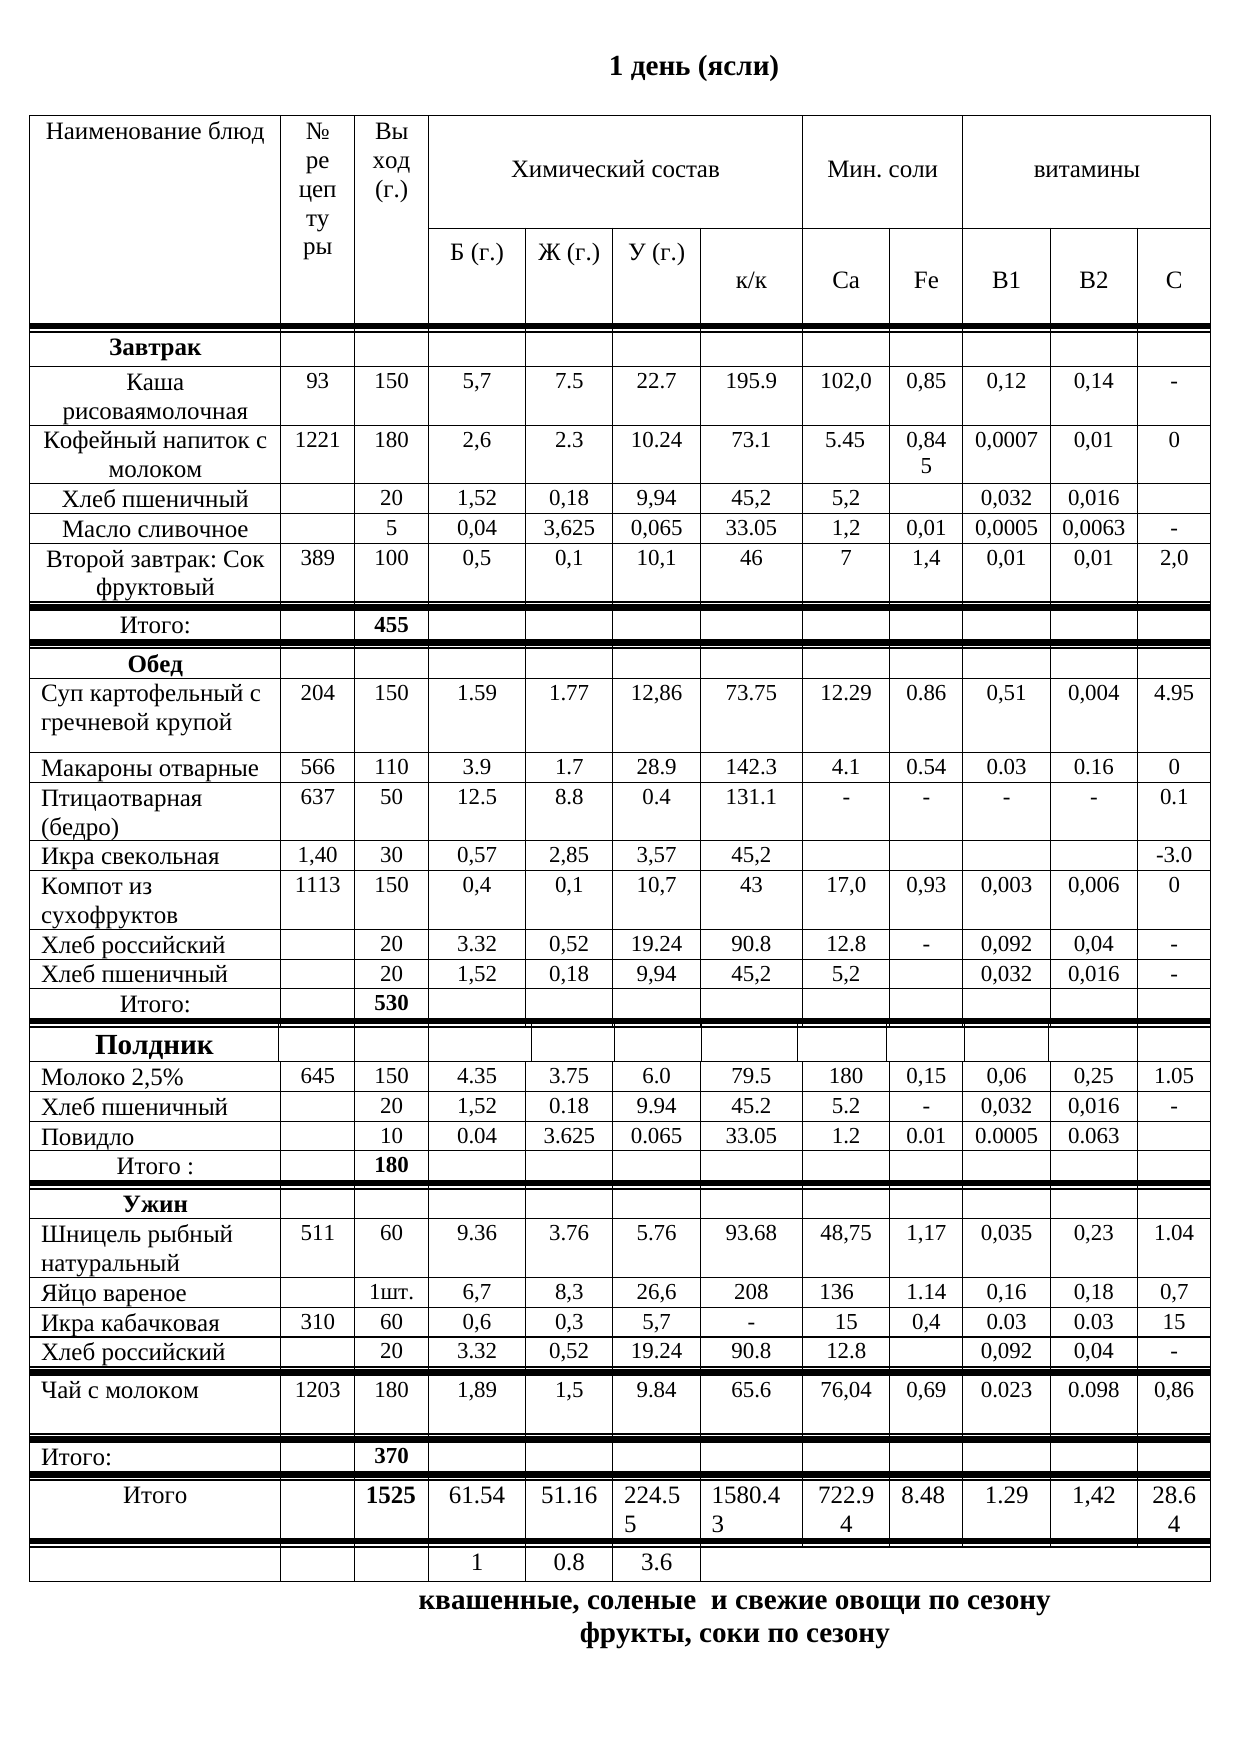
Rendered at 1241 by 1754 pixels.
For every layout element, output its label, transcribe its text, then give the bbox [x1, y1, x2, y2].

table_cell Ужин [30, 1190, 280, 1218]
table_cell 0.03 [1051, 1308, 1137, 1336]
text 1 день (ясли) [148, 48, 1240, 82]
table_cell 0,004 [1051, 679, 1137, 752]
table_cell [429, 1151, 525, 1180]
table_cell [890, 484, 962, 513]
table_cell 150 [355, 1062, 428, 1091]
table_cell [526, 1443, 612, 1471]
table_cell B1 [963, 229, 1050, 323]
table_cell [963, 1151, 1050, 1180]
table_cell [613, 333, 700, 366]
table_cell 195.9 [701, 367, 802, 424]
table_cell 12.8 [803, 1338, 889, 1366]
table_cell - [1138, 960, 1210, 988]
table_cell Хлеб российский [30, 1338, 280, 1366]
table_cell 9,94 [613, 484, 700, 513]
table_cell [1138, 1151, 1210, 1180]
table_cell 5,7 [613, 1308, 700, 1336]
table_cell Икра свекольная [30, 841, 280, 870]
table_cell 722.94 [803, 1481, 889, 1538]
table_cell 180 [355, 1376, 428, 1433]
table_cell Итого : [30, 1151, 280, 1180]
table_cell 51.16 [526, 1481, 612, 1538]
table_cell [613, 1151, 700, 1180]
table_cell B2 [1051, 229, 1137, 323]
table_cell 1,89 [429, 1376, 525, 1433]
table_cell 102,0 [803, 367, 889, 424]
table_cell 566 [281, 753, 354, 782]
table_cell [613, 1190, 700, 1218]
table_cell Шницель рыбный натуральный [30, 1219, 280, 1277]
table_cell 2.3 [526, 426, 612, 483]
table_cell [526, 1190, 612, 1218]
table_cell [281, 1481, 354, 1538]
table_cell 10,1 [613, 544, 700, 601]
table_cell 0,04 [1051, 930, 1137, 958]
table_cell [1138, 1122, 1210, 1150]
table_cell 45.2 [701, 1092, 802, 1121]
table_cell 0,032 [963, 484, 1050, 513]
table_cell [701, 1190, 802, 1218]
table_cell 28.64 [1138, 1481, 1210, 1538]
table_cell 0,01 [1051, 544, 1137, 601]
table_cell [701, 1151, 802, 1180]
table_cell 0,15 [890, 1062, 962, 1091]
table_cell Яйцо вареное [30, 1278, 280, 1307]
table_cell 0,032 [963, 960, 1050, 988]
table_cell [526, 1151, 612, 1180]
table_cell 0,016 [1051, 484, 1137, 513]
table_cell 0,25 [1051, 1062, 1137, 1091]
table_cell 30 [355, 841, 428, 870]
table_cell Хлеб пшеничный [30, 484, 280, 513]
table_cell 7 [803, 544, 889, 601]
table_cell 1.7 [526, 753, 612, 782]
table_cell 0,06 [963, 1062, 1050, 1091]
table_cell [429, 649, 525, 677]
table_cell 1,4 [890, 544, 962, 601]
table_cell 33.05 [701, 514, 802, 543]
table_cell 28.9 [613, 753, 700, 782]
table_cell [1051, 1190, 1137, 1218]
table_cell [281, 649, 354, 677]
table_cell [1138, 1190, 1210, 1218]
table_cell [355, 333, 428, 366]
table_cell 511 [281, 1219, 354, 1277]
table_cell 7.5 [526, 367, 612, 424]
table_cell 20 [355, 960, 428, 988]
table_cell 0,035 [963, 1219, 1050, 1277]
table_cell [613, 989, 700, 1018]
table_cell [279, 1028, 354, 1061]
table_cell 12.29 [803, 679, 889, 752]
table_cell 110 [355, 753, 428, 782]
table_cell 1,42 [1051, 1481, 1137, 1538]
table_cell 0,18 [1051, 1278, 1137, 1307]
table_cell 208 [701, 1278, 802, 1307]
table_cell [887, 1028, 964, 1061]
table_cell 180 [355, 426, 428, 483]
table_cell [429, 1443, 525, 1471]
table_cell [803, 1190, 889, 1218]
table_cell 2,85 [526, 841, 612, 870]
table_cell [963, 841, 1050, 870]
table_cell 0.04 [429, 1122, 525, 1150]
table_cell - [1138, 367, 1210, 424]
table_cell [1138, 1443, 1210, 1471]
table_cell 1203 [281, 1376, 354, 1433]
table_cell [701, 611, 802, 639]
table_cell [281, 960, 354, 988]
table_cell 9.94 [613, 1092, 700, 1121]
table_cell [1051, 1443, 1137, 1471]
table_cell [963, 649, 1050, 677]
table_cell Полдник [30, 1028, 278, 1061]
table_cell 4.1 [803, 753, 889, 782]
table_cell 6,7 [429, 1278, 525, 1307]
table_cell 15 [803, 1308, 889, 1336]
table_cell 1,52 [429, 484, 525, 513]
table_cell [281, 484, 354, 513]
table_cell [803, 649, 889, 677]
table_cell Чай с молоком [30, 1376, 280, 1433]
table_cell 0,7 [1138, 1278, 1210, 1307]
table_cell 3.32 [429, 930, 525, 958]
table_cell [890, 649, 962, 677]
table_cell [1138, 989, 1210, 1018]
table_cell 0,14 [1051, 367, 1137, 424]
table_cell 180 [803, 1062, 889, 1091]
table_cell Б (г.) [429, 229, 525, 323]
table_cell [526, 611, 612, 639]
table_cell [30, 1548, 280, 1581]
table_cell 0.098 [1051, 1376, 1137, 1433]
table_cell 0.16 [1051, 753, 1137, 782]
table_cell 455 [355, 611, 428, 639]
table_cell 1.05 [1138, 1062, 1210, 1091]
table_cell 204 [281, 679, 354, 752]
table_cell 3.76 [526, 1219, 612, 1277]
table_cell [701, 333, 802, 366]
table_cell 0.86 [890, 679, 962, 752]
table_cell [526, 989, 612, 1018]
table_cell 1.2 [803, 1122, 889, 1150]
table_cell 0,016 [1051, 960, 1137, 988]
table_cell [281, 611, 354, 639]
table_cell 5,2 [803, 960, 889, 988]
table_cell 1.77 [526, 679, 612, 752]
table_cell 0,0005 [963, 514, 1050, 543]
table_cell 9.36 [429, 1219, 525, 1277]
table_cell [615, 1028, 701, 1061]
table_cell 20 [355, 484, 428, 513]
table_cell [1138, 333, 1210, 366]
table_cell 0,092 [963, 1338, 1050, 1366]
table_cell 0.03 [963, 1308, 1050, 1336]
table_cell 530 [355, 989, 428, 1018]
table_cell 150 [355, 871, 428, 929]
table_cell 12,86 [613, 679, 700, 752]
table_cell 8.48 [890, 1481, 962, 1538]
table_cell - [963, 783, 1050, 840]
table_header [429, 116, 802, 145]
table_cell 1221 [281, 426, 354, 483]
table_cell 2,6 [429, 426, 525, 483]
table_cell 0,51 [963, 679, 1050, 752]
table_cell [1138, 611, 1210, 639]
table_cell 0,065 [613, 514, 700, 543]
table_cell [1051, 989, 1137, 1018]
list фрукты, соки по сезону [191, 1616, 1240, 1649]
table_cell [890, 611, 962, 639]
table_cell Повидло [30, 1122, 280, 1150]
table_cell 0 [1138, 871, 1210, 929]
table_cell Суп картофельный с гречневой крупой [30, 679, 280, 752]
table_cell 0,69 [890, 1376, 962, 1433]
table_cell 150 [355, 679, 428, 752]
table_cell [890, 1443, 962, 1471]
table_cell [1138, 1028, 1210, 1061]
table_cell [890, 989, 962, 1018]
table_cell Хлеб российский [30, 930, 280, 958]
table_cell Хлеб пшеничный [30, 1092, 280, 1121]
table_cell [281, 514, 354, 543]
table_cell 8,3 [526, 1278, 612, 1307]
table_cell [890, 1190, 962, 1218]
table_cell 0,18 [526, 484, 612, 513]
table_cell 1525 [355, 1481, 428, 1538]
table_cell [1051, 333, 1137, 366]
table_cell 61.54 [429, 1481, 525, 1538]
table_cell 0,86 [1138, 1376, 1210, 1433]
table_cell [532, 1028, 614, 1061]
table_cell [803, 611, 889, 639]
table_cell 0,4 [890, 1308, 962, 1336]
table_cell [890, 1338, 962, 1366]
table_cell 0.1 [1138, 783, 1210, 840]
table_cell 5,2 [803, 484, 889, 513]
table_cell 0,01 [963, 544, 1050, 601]
table_cell витамины [963, 145, 1210, 227]
table_cell Кофейный напиток c молоком [30, 426, 280, 483]
table_cell Ж (г.) [526, 229, 612, 323]
table_cell 1.14 [890, 1278, 962, 1307]
table_cell - [1138, 1092, 1210, 1121]
table_cell 4.35 [429, 1062, 525, 1091]
table_cell 136 [803, 1278, 889, 1307]
table_cell 3.75 [526, 1062, 612, 1091]
table_cell Мин. соли [803, 145, 962, 227]
table_cell 48,75 [803, 1219, 889, 1277]
table_cell 4.95 [1138, 679, 1210, 752]
table_cell 0.4 [613, 783, 700, 840]
table_cell [281, 989, 354, 1018]
table_cell 10,7 [613, 871, 700, 929]
table_cell [281, 1443, 354, 1471]
table_cell 0,1 [526, 871, 612, 929]
table_cell 65.6 [701, 1376, 802, 1433]
table_cell 1,17 [890, 1219, 962, 1277]
table_cell [613, 611, 700, 639]
table_cell 1.04 [1138, 1219, 1210, 1277]
table_cell 1.59 [429, 679, 525, 752]
table_cell 310 [281, 1308, 354, 1336]
table_cell [355, 649, 428, 677]
table_cell 15 [1138, 1308, 1210, 1336]
table_cell 224.55 [613, 1481, 700, 1538]
table_cell 8.8 [526, 783, 612, 840]
table_header [963, 116, 1210, 145]
table_cell 637 [281, 783, 354, 840]
table_cell 3.625 [526, 1122, 612, 1150]
table_cell 0,5 [429, 544, 525, 601]
table_cell 46 [701, 544, 802, 601]
table_cell Каша рисоваямолочная [30, 367, 280, 424]
table_cell 180 [355, 1151, 428, 1180]
table_cell 0,845 [890, 426, 962, 483]
table_cell 0.03 [963, 753, 1050, 782]
table_cell [355, 1548, 428, 1581]
table_cell 0,1 [526, 544, 612, 601]
table_cell 45,2 [701, 960, 802, 988]
table_cell - [1138, 514, 1210, 543]
table_cell [798, 1028, 886, 1061]
table_cell 0,52 [526, 1338, 612, 1366]
table_cell 43 [701, 871, 802, 929]
table_cell [281, 1278, 354, 1307]
table_cell [429, 1028, 531, 1061]
table_cell [281, 1092, 354, 1121]
table_cell 93.68 [701, 1219, 802, 1277]
table_cell 1,40 [281, 841, 354, 870]
table_cell 0,0007 [963, 426, 1050, 483]
table_cell [281, 333, 354, 366]
table_cell 0,93 [890, 871, 962, 929]
table_cell [281, 930, 354, 958]
table_cell 1шт. [355, 1278, 428, 1307]
table_cell Итого [30, 1481, 280, 1538]
table_cell - [1138, 930, 1210, 958]
table_cell Молоко 2,5% [30, 1062, 280, 1091]
table_cell 1113 [281, 871, 354, 929]
table_cell 79.5 [701, 1062, 802, 1091]
table_cell 90.8 [701, 1338, 802, 1366]
table_cell 0,003 [963, 871, 1050, 929]
table_cell [355, 1028, 428, 1061]
table_cell 0,032 [963, 1092, 1050, 1121]
table_cell 5.2 [803, 1092, 889, 1121]
table_cell 0.8 [526, 1548, 612, 1581]
table_cell [1049, 1028, 1137, 1061]
table_cell 1,52 [429, 1092, 525, 1121]
table_cell [803, 333, 889, 366]
table_cell 142.3 [701, 753, 802, 782]
table_cell 389 [281, 544, 354, 601]
table_cell [1051, 649, 1137, 677]
table_cell [701, 989, 802, 1018]
table_cell [613, 649, 700, 677]
table_cell 12.5 [429, 783, 525, 840]
table_cell [803, 841, 889, 870]
table_cell 9.84 [613, 1376, 700, 1433]
table_cell 0.063 [1051, 1122, 1137, 1150]
table_cell [701, 1443, 802, 1471]
table_cell 12.8 [803, 930, 889, 958]
table_cell [526, 333, 612, 366]
table_cell [1051, 611, 1137, 639]
table_cell 0,23 [1051, 1219, 1137, 1277]
table_cell [1138, 484, 1210, 513]
table_cell [890, 1151, 962, 1180]
table_cell - [1138, 1338, 1210, 1366]
table_cell [963, 333, 1050, 366]
table_cell к/к [701, 229, 802, 323]
table_cell 1 [429, 1548, 525, 1581]
table_cell 100 [355, 544, 428, 601]
table_cell 17,0 [803, 871, 889, 929]
table_cell Завтрак [30, 333, 280, 366]
table_cell 33.05 [701, 1122, 802, 1150]
table_cell [803, 1443, 889, 1471]
table_header Наименование блюд [30, 116, 280, 323]
table_cell 20 [355, 1338, 428, 1366]
table_cell [1051, 841, 1137, 870]
table_cell 150 [355, 367, 428, 424]
table_cell - [890, 930, 962, 958]
table_cell 0,18 [526, 960, 612, 988]
table_cell Икра кабачковая [30, 1308, 280, 1336]
table_cell [890, 333, 962, 366]
table_cell Макароны отварные [30, 753, 280, 782]
table_cell 1,5 [526, 1376, 612, 1433]
table_cell 0.065 [613, 1122, 700, 1150]
table_cell 9,94 [613, 960, 700, 988]
table_cell [1138, 649, 1210, 677]
table_cell 0.0005 [963, 1122, 1050, 1150]
table_cell Второй завтрак: Сок фруктовый [30, 544, 280, 601]
table_cell У (г.) [613, 229, 700, 323]
table_cell 60 [355, 1308, 428, 1336]
table_header № ре цеп ту ры [281, 116, 354, 323]
table_cell [281, 1122, 354, 1150]
table_cell - [701, 1308, 802, 1336]
table_cell [702, 1028, 797, 1061]
table_cell 5.76 [613, 1219, 700, 1277]
table_cell 0,52 [526, 930, 612, 958]
table_cell 45,2 [701, 484, 802, 513]
table_cell Компот из сухофруктов [30, 871, 280, 929]
table_cell 20 [355, 1092, 428, 1121]
table_cell 5 [355, 514, 428, 543]
table_cell 60 [355, 1219, 428, 1277]
table_cell 90.8 [701, 930, 802, 958]
table_cell [429, 989, 525, 1018]
table_cell 0.54 [890, 753, 962, 782]
table_cell [890, 960, 962, 988]
table_cell 0,3 [526, 1308, 612, 1336]
table_cell 19.24 [613, 1338, 700, 1366]
table_cell 73.75 [701, 679, 802, 752]
table_cell 3,625 [526, 514, 612, 543]
table_cell 6.0 [613, 1062, 700, 1091]
table_cell 0,4 [429, 871, 525, 929]
table_cell 10.24 [613, 426, 700, 483]
table_cell Хлеб пшеничный [30, 960, 280, 988]
table_cell [429, 611, 525, 639]
table_cell [281, 1548, 354, 1581]
table_cell [963, 1190, 1050, 1218]
table_cell [526, 649, 612, 677]
table_cell 131.1 [701, 783, 802, 840]
table_cell 0,57 [429, 841, 525, 870]
table_cell [701, 1548, 1210, 1581]
table_cell Итого: [30, 611, 280, 639]
table_cell 0.01 [890, 1122, 962, 1150]
table_cell [281, 1190, 354, 1218]
table_cell 3.32 [429, 1338, 525, 1366]
table_cell [890, 841, 962, 870]
table_cell 5,7 [429, 367, 525, 424]
table_cell [803, 1151, 889, 1180]
table_cell [1051, 1151, 1137, 1180]
table_cell 0,16 [963, 1278, 1050, 1307]
table_cell 0,12 [963, 367, 1050, 424]
table_cell 3,57 [613, 841, 700, 870]
table_cell 26,6 [613, 1278, 700, 1307]
table_cell Птицаотварная (бедро) [30, 783, 280, 840]
table_cell 93 [281, 367, 354, 424]
table_cell [429, 1190, 525, 1218]
table_cell [613, 1443, 700, 1471]
table_cell 1,2 [803, 514, 889, 543]
table_cell C [1138, 229, 1210, 323]
table_cell 22.7 [613, 367, 700, 424]
table_cell 5.45 [803, 426, 889, 483]
table_cell - [890, 783, 962, 840]
table_cell 370 [355, 1443, 428, 1471]
table_cell 3.6 [613, 1548, 700, 1581]
table_cell [355, 1190, 428, 1218]
table_cell 0,01 [890, 514, 962, 543]
table_cell - [1051, 783, 1137, 840]
table_cell [701, 649, 802, 677]
table_cell 19.24 [613, 930, 700, 958]
table_cell - [890, 1092, 962, 1121]
table_cell Fe [890, 229, 962, 323]
table_cell Химический состав [429, 145, 802, 227]
table_cell 1.29 [963, 1481, 1050, 1538]
table_cell 3.9 [429, 753, 525, 782]
table_cell 45,2 [701, 841, 802, 870]
table_cell [429, 333, 525, 366]
table_cell 2,0 [1138, 544, 1210, 601]
table_cell 1,52 [429, 960, 525, 988]
table_cell - [803, 783, 889, 840]
table_cell 0,01 [1051, 426, 1137, 483]
table_cell Итого: [30, 1443, 280, 1471]
table_cell 76,04 [803, 1376, 889, 1433]
table_cell 0,04 [429, 514, 525, 543]
table_cell 645 [281, 1062, 354, 1091]
table_cell Са [803, 229, 889, 323]
table_cell [965, 1028, 1048, 1061]
table_cell Итого: [30, 989, 280, 1018]
table_cell 0,85 [890, 367, 962, 424]
table_cell 0,6 [429, 1308, 525, 1336]
table_cell 10 [355, 1122, 428, 1150]
table_cell 0,092 [963, 930, 1050, 958]
table_header [803, 116, 962, 145]
table_cell [281, 1338, 354, 1366]
table_cell [963, 989, 1050, 1018]
table_cell [963, 611, 1050, 639]
table_cell -3.0 [1138, 841, 1210, 870]
table_cell 0,0063 [1051, 514, 1137, 543]
table_cell 0 [1138, 426, 1210, 483]
table_cell Масло сливочное [30, 514, 280, 543]
table_cell 0.18 [526, 1092, 612, 1121]
table_cell 0,006 [1051, 871, 1137, 929]
table_cell 20 [355, 930, 428, 958]
table_cell 50 [355, 783, 428, 840]
table_header Вы ход (г.) [355, 116, 428, 323]
table_cell 73.1 [701, 426, 802, 483]
table_cell [281, 1151, 354, 1180]
table_cell 0 [1138, 753, 1210, 782]
list квашенные, соленые и свежие овощи по сезону [191, 1582, 1240, 1616]
table_cell 1580.43 [701, 1481, 802, 1538]
table_cell 0.023 [963, 1376, 1050, 1433]
table_cell [803, 989, 889, 1018]
table_cell [963, 1443, 1050, 1471]
table_cell 0,04 [1051, 1338, 1137, 1366]
table_cell 0,016 [1051, 1092, 1137, 1121]
table_cell Обед [30, 649, 280, 677]
